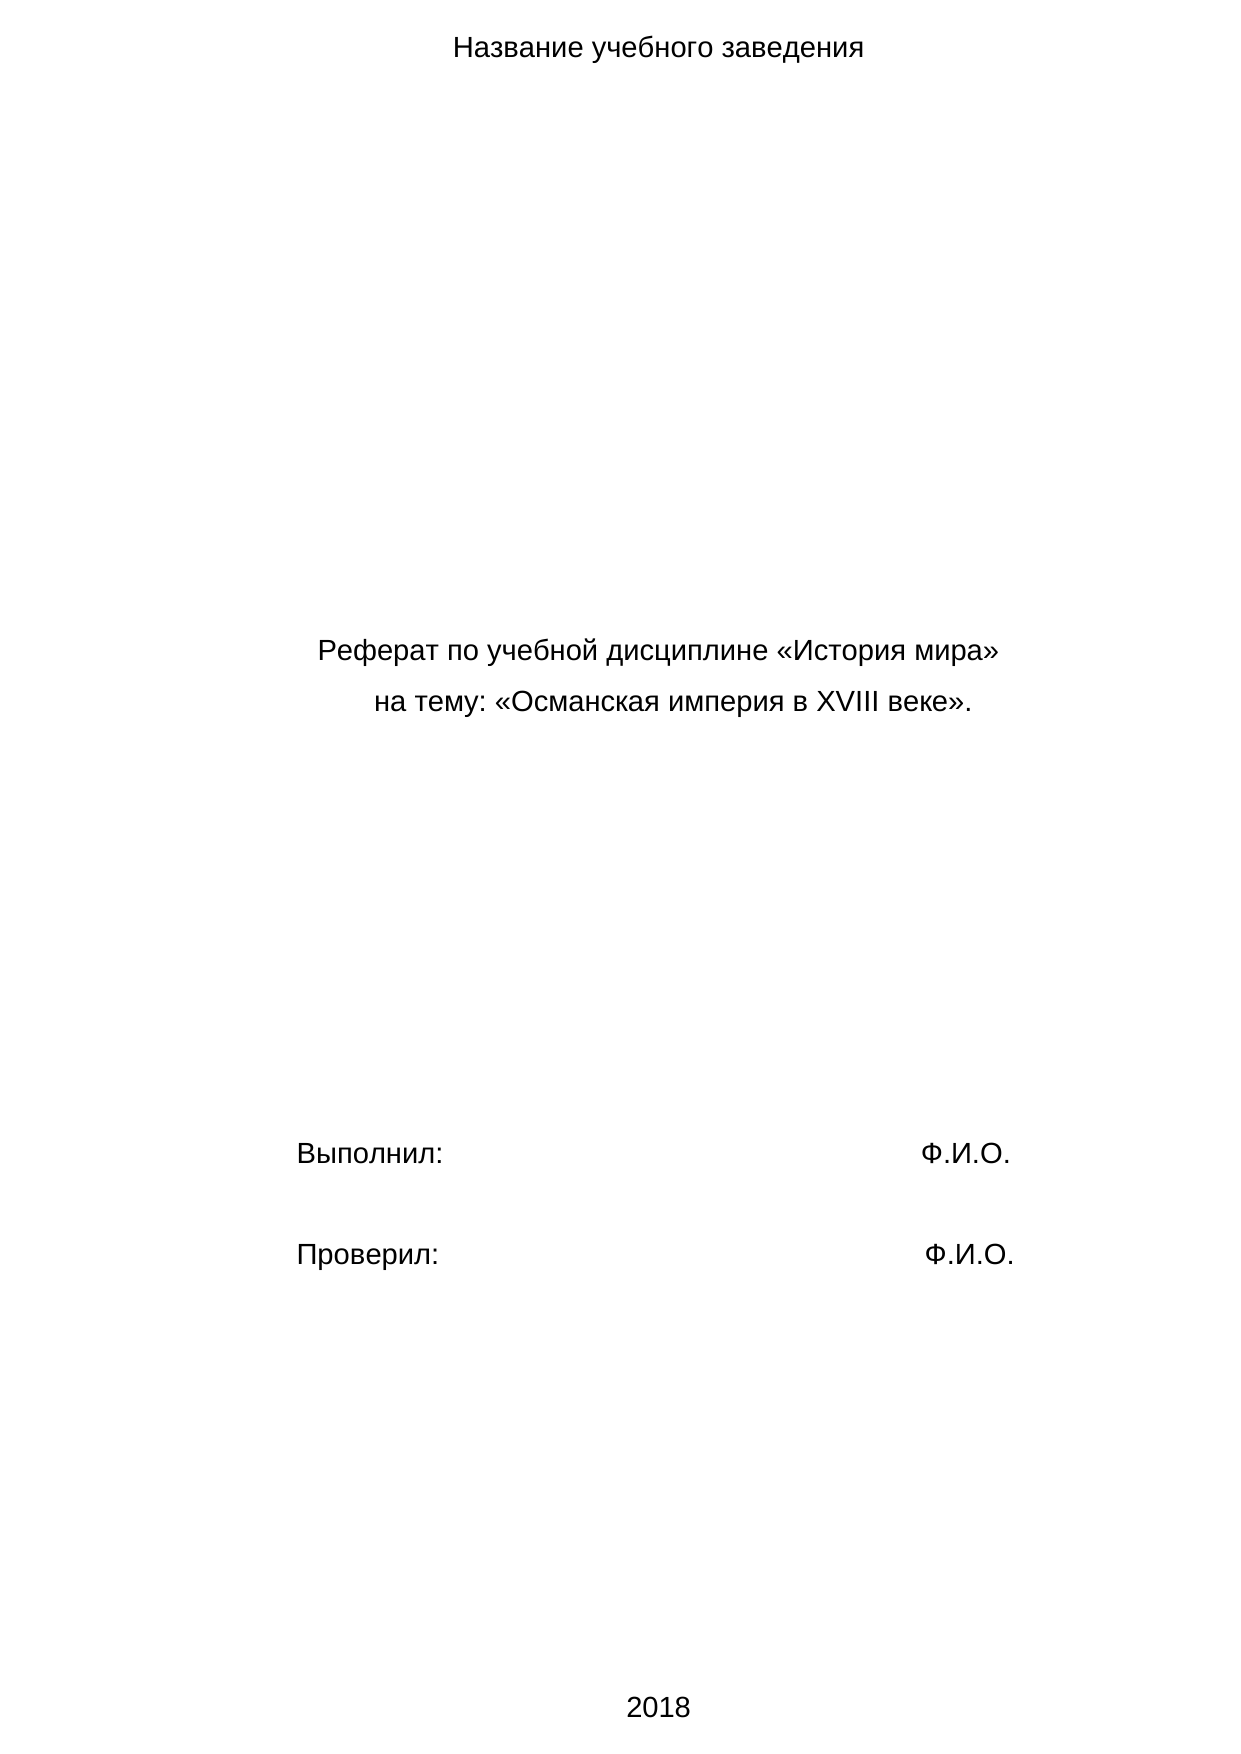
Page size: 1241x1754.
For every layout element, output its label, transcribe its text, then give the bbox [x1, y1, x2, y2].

text Проверил: Ф.И.О. [118, 1237, 1199, 1271]
text Выполнил: Ф.И.О. [118, 1136, 1199, 1170]
text Название учебного заведения [118, 29, 1199, 63]
text 2018 [118, 1690, 1199, 1723]
text Реферат по учебной дисциплине «История мира» [118, 633, 1199, 667]
text на тему: «Османская империя в XVIII веке». [118, 684, 1199, 717]
